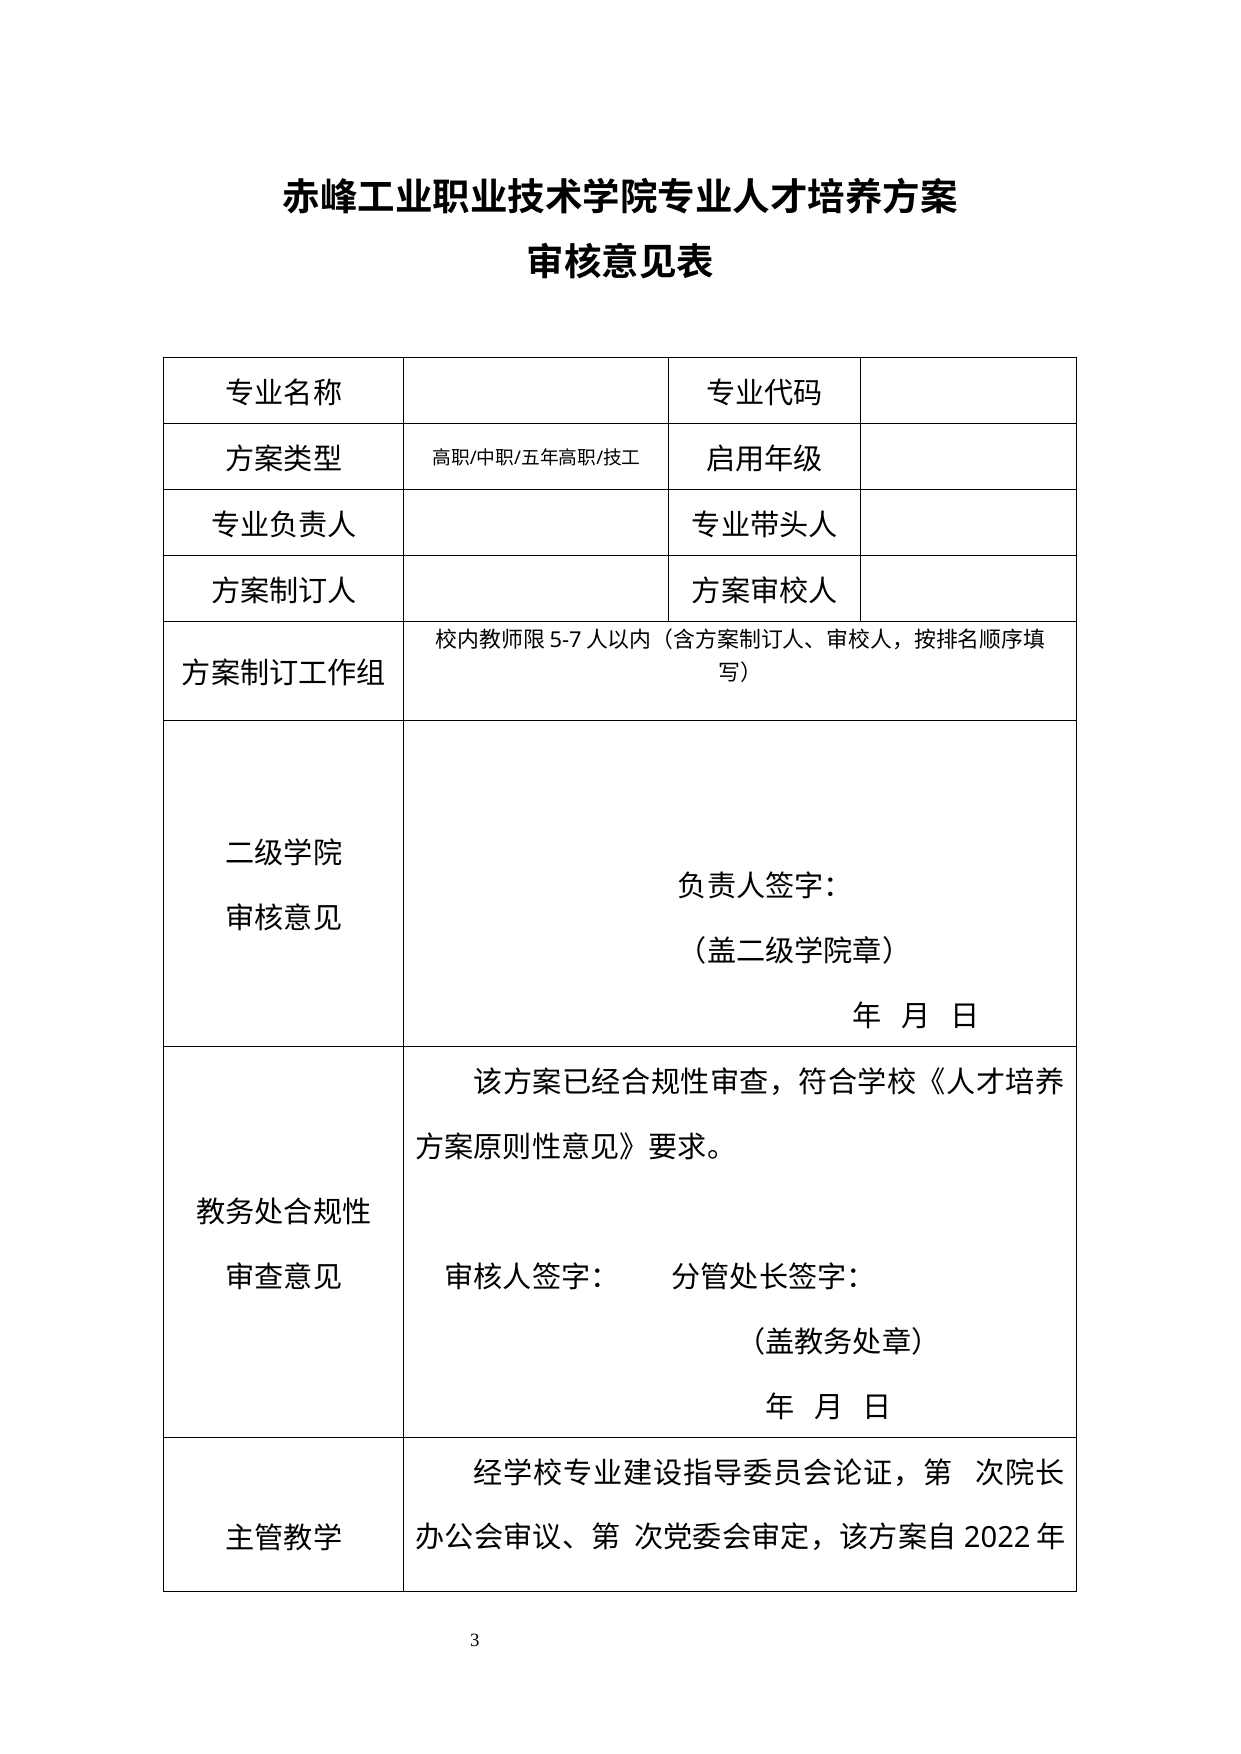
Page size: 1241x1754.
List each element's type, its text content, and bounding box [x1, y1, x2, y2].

table_cell 该方案已经合规性审查，符合学校《人才培养方案原则性意见》要求。 审核人签字： 分管处长签字： （盖教务处章） 年 月 日 [404, 1047, 1076, 1437]
table_cell 专业带头人 [669, 490, 860, 555]
table_cell 方案制订工作组 [164, 622, 403, 720]
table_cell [404, 1438, 1076, 1591]
table_cell 方案审校人 [669, 556, 860, 621]
table_cell [404, 490, 668, 555]
table_cell 二级学院 审核意见 [164, 721, 403, 1046]
text 赤峰工业职业技术学院专业人才培养方案 [187, 162, 1053, 227]
table_header [861, 358, 1076, 423]
table_cell 负责人签字： （盖二级学院章） 年 月 日 [404, 721, 1076, 1046]
table_cell 教务处合规性 审查意见 [164, 1047, 403, 1437]
table_header 专业名称 [164, 358, 403, 423]
table_cell [861, 556, 1076, 621]
table_header 专业代码 [669, 358, 860, 423]
table_cell 校内教师限5-7人以内（含方案制订人、审校人，按排名顺序填写） [404, 622, 1076, 720]
table_cell [861, 490, 1076, 555]
table_cell 启用年级 [669, 424, 860, 489]
table_cell 专业负责人 [164, 490, 403, 555]
table_header [404, 358, 668, 423]
table_cell 方案类型 [164, 424, 403, 489]
text 审核意见表 [187, 227, 1053, 292]
table_cell 主管教学 院长意见 [164, 1438, 403, 1591]
table_cell 方案制订人 [164, 556, 403, 621]
table_cell 高职/中职/五年高职/技工 [404, 424, 668, 489]
table_cell [861, 424, 1076, 489]
table_cell [404, 556, 668, 621]
